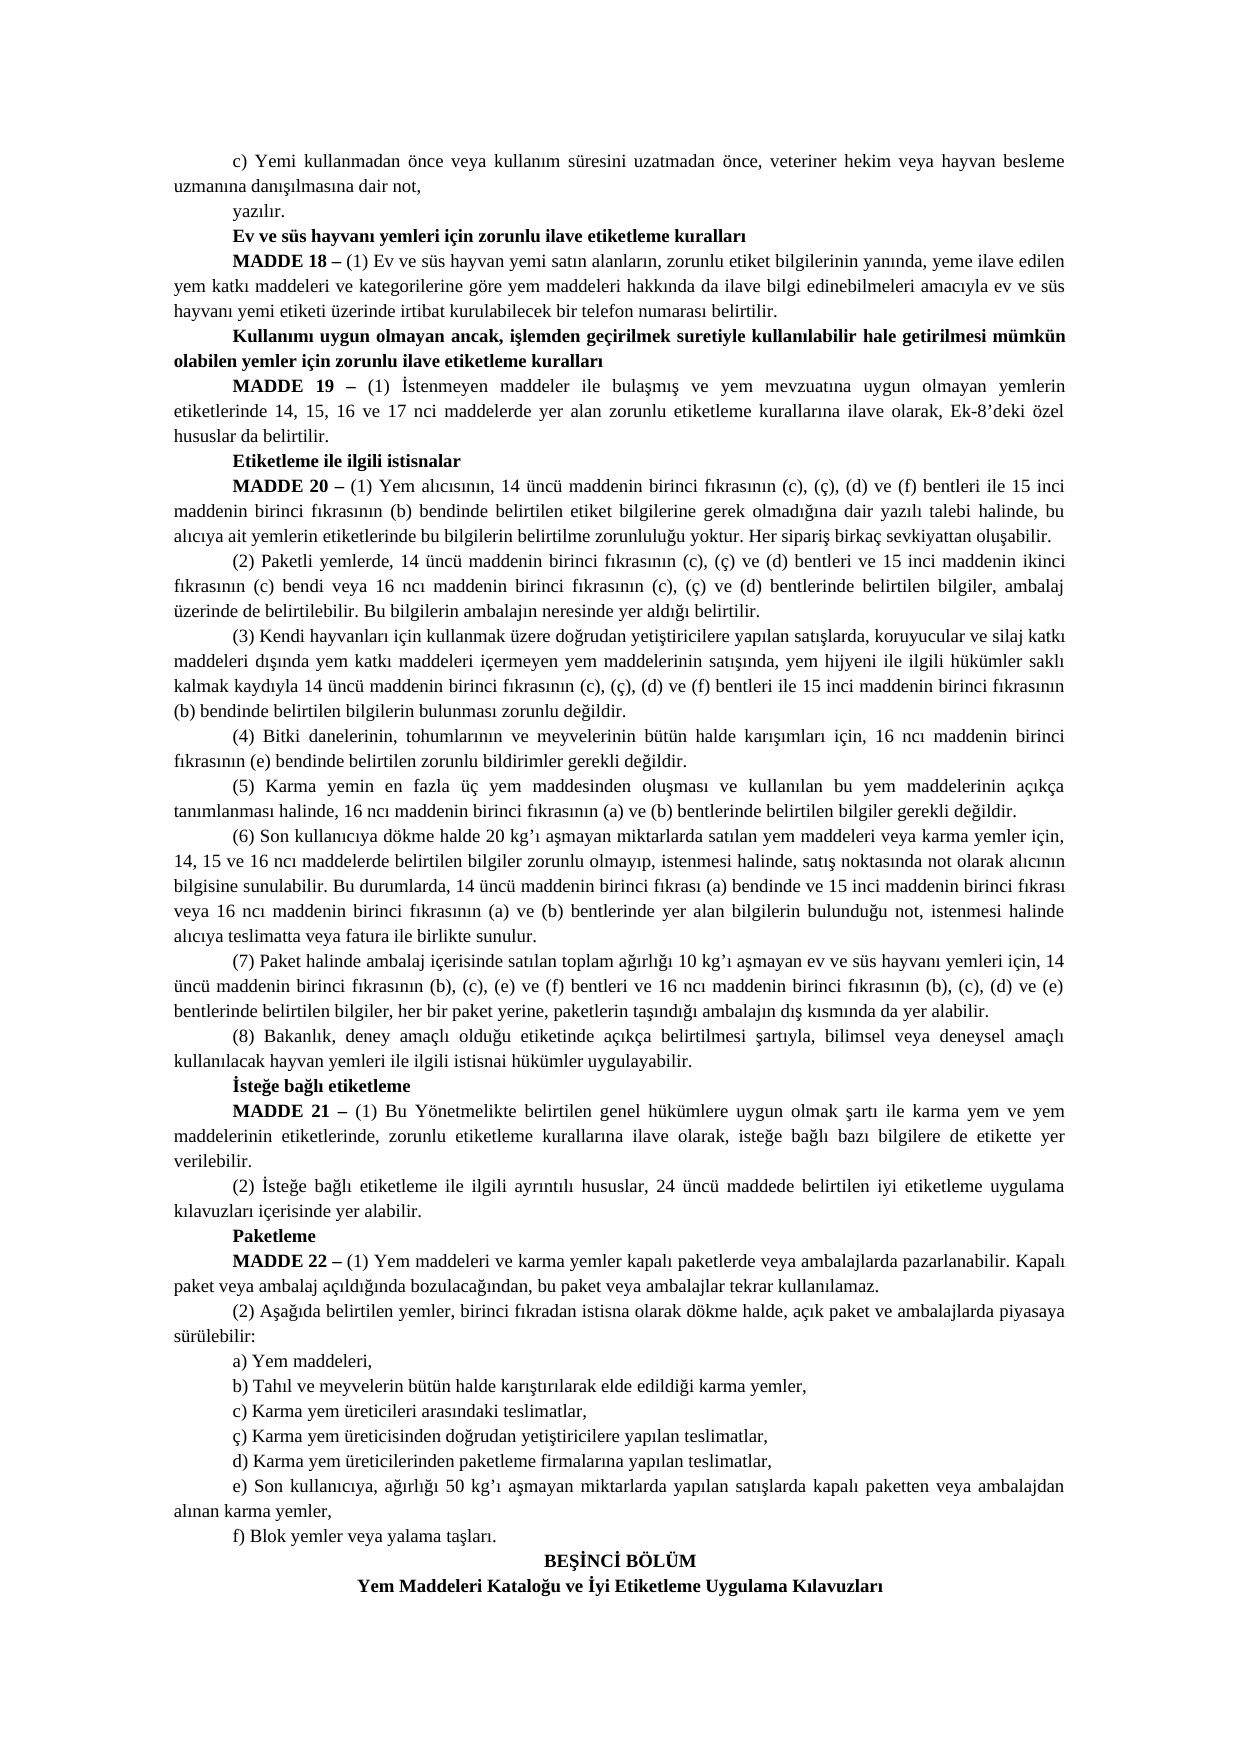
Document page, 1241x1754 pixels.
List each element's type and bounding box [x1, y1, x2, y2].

table_cell [162, 148, 1078, 1598]
